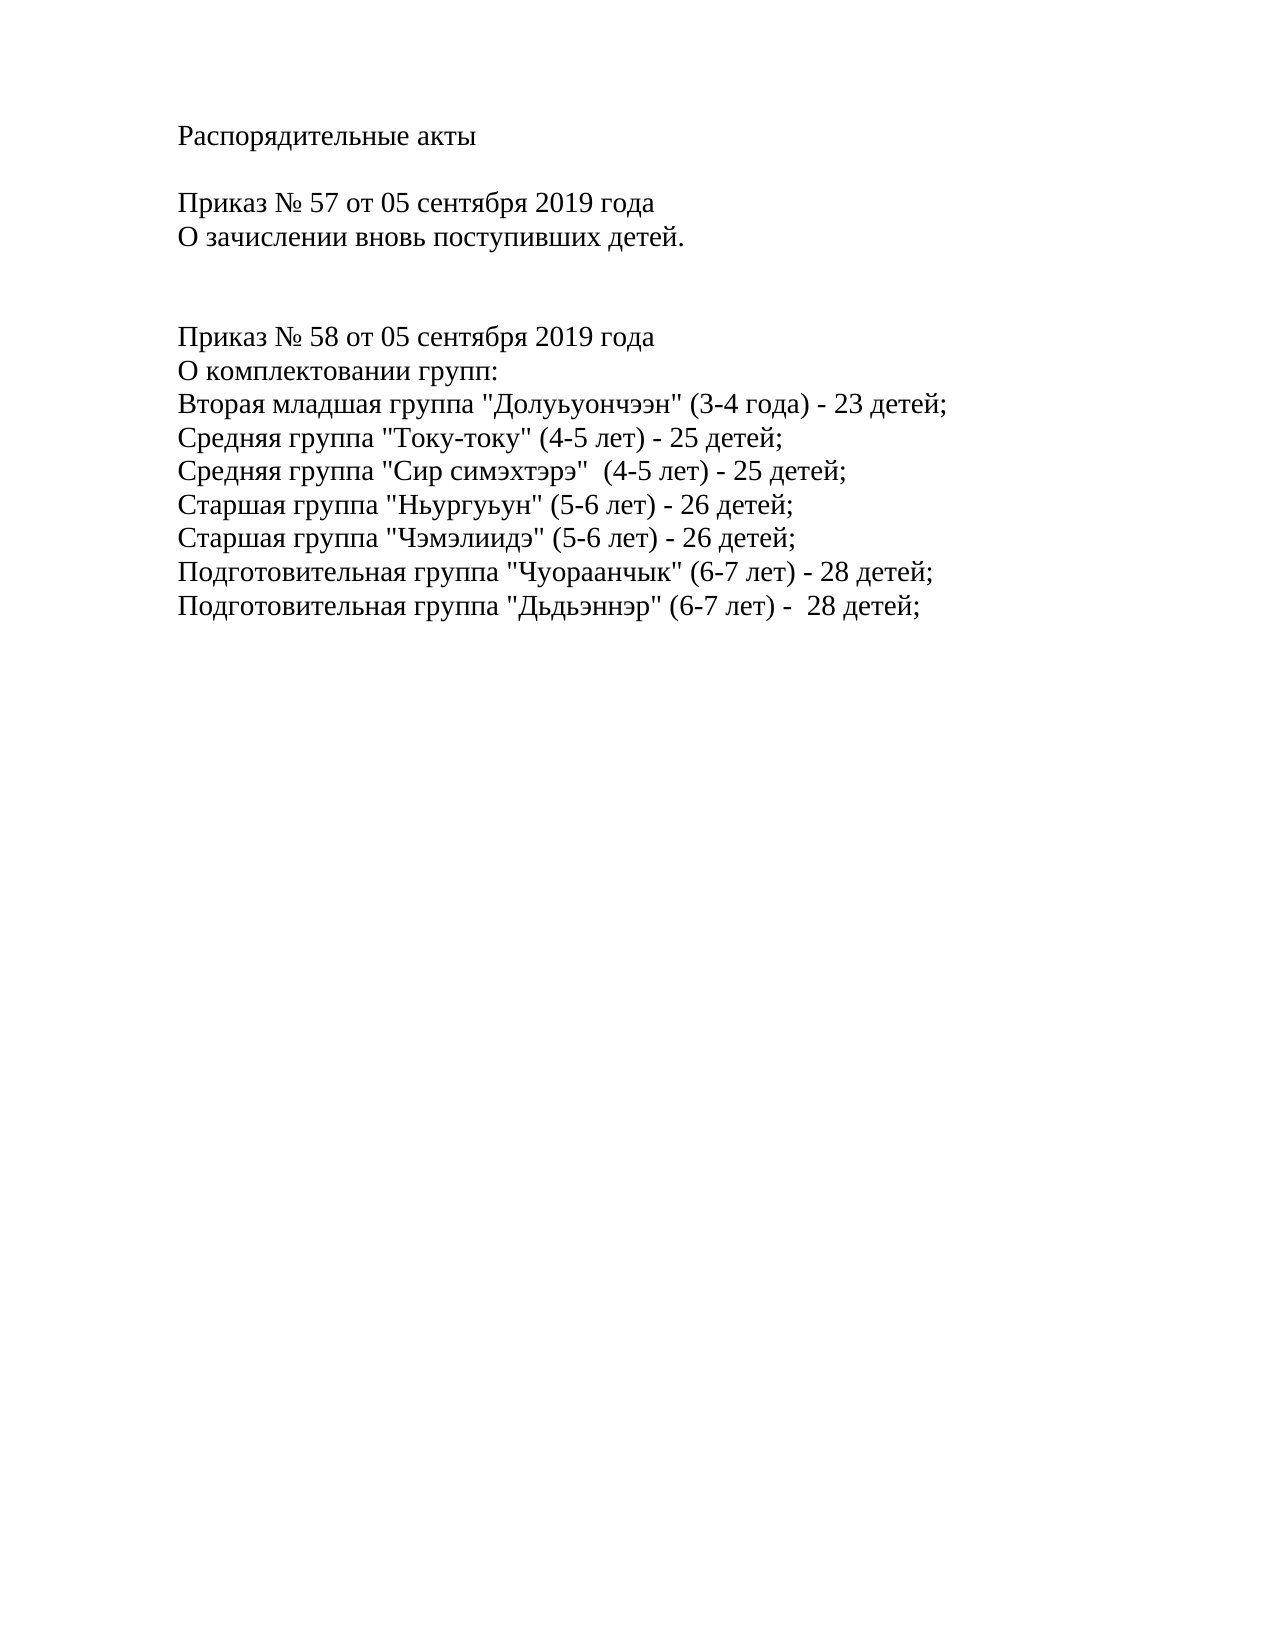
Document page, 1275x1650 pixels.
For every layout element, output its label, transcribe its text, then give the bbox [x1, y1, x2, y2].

text О зачислении вновь поступивших детей. [177, 219, 1186, 252]
text Старшая группа "Ньургуьун" (5-6 лет) - 26 детей; [177, 487, 1186, 521]
text Средняя группа "Сир симэхтэрэ" (4-5 лет) - 25 детей; [177, 453, 1186, 487]
text Средняя группа "Току-току" (4-5 лет) - 25 детей; [177, 420, 1186, 453]
text Подготовительная группа "Чуораанчык" (6-7 лет) - 28 детей; [177, 554, 1186, 588]
text Старшая группа "Чэмэлиидэ" (5-6 лет) - 26 детей; [177, 521, 1186, 554]
text Подготовительная группа "Дьдьэннэр" (6-7 лет) - 28 детей; [177, 588, 1186, 621]
text Приказ № 57 от 05 сентября 2019 года [177, 185, 1186, 219]
text Приказ № 58 от 05 сентября 2019 года [177, 319, 1186, 353]
text Вторая младшая группа "Долуьуончээн" (3-4 года) - 23 детей; [177, 386, 1186, 420]
text О комплектовании групп: [177, 353, 1186, 386]
text Распорядительные акты [177, 118, 1186, 152]
